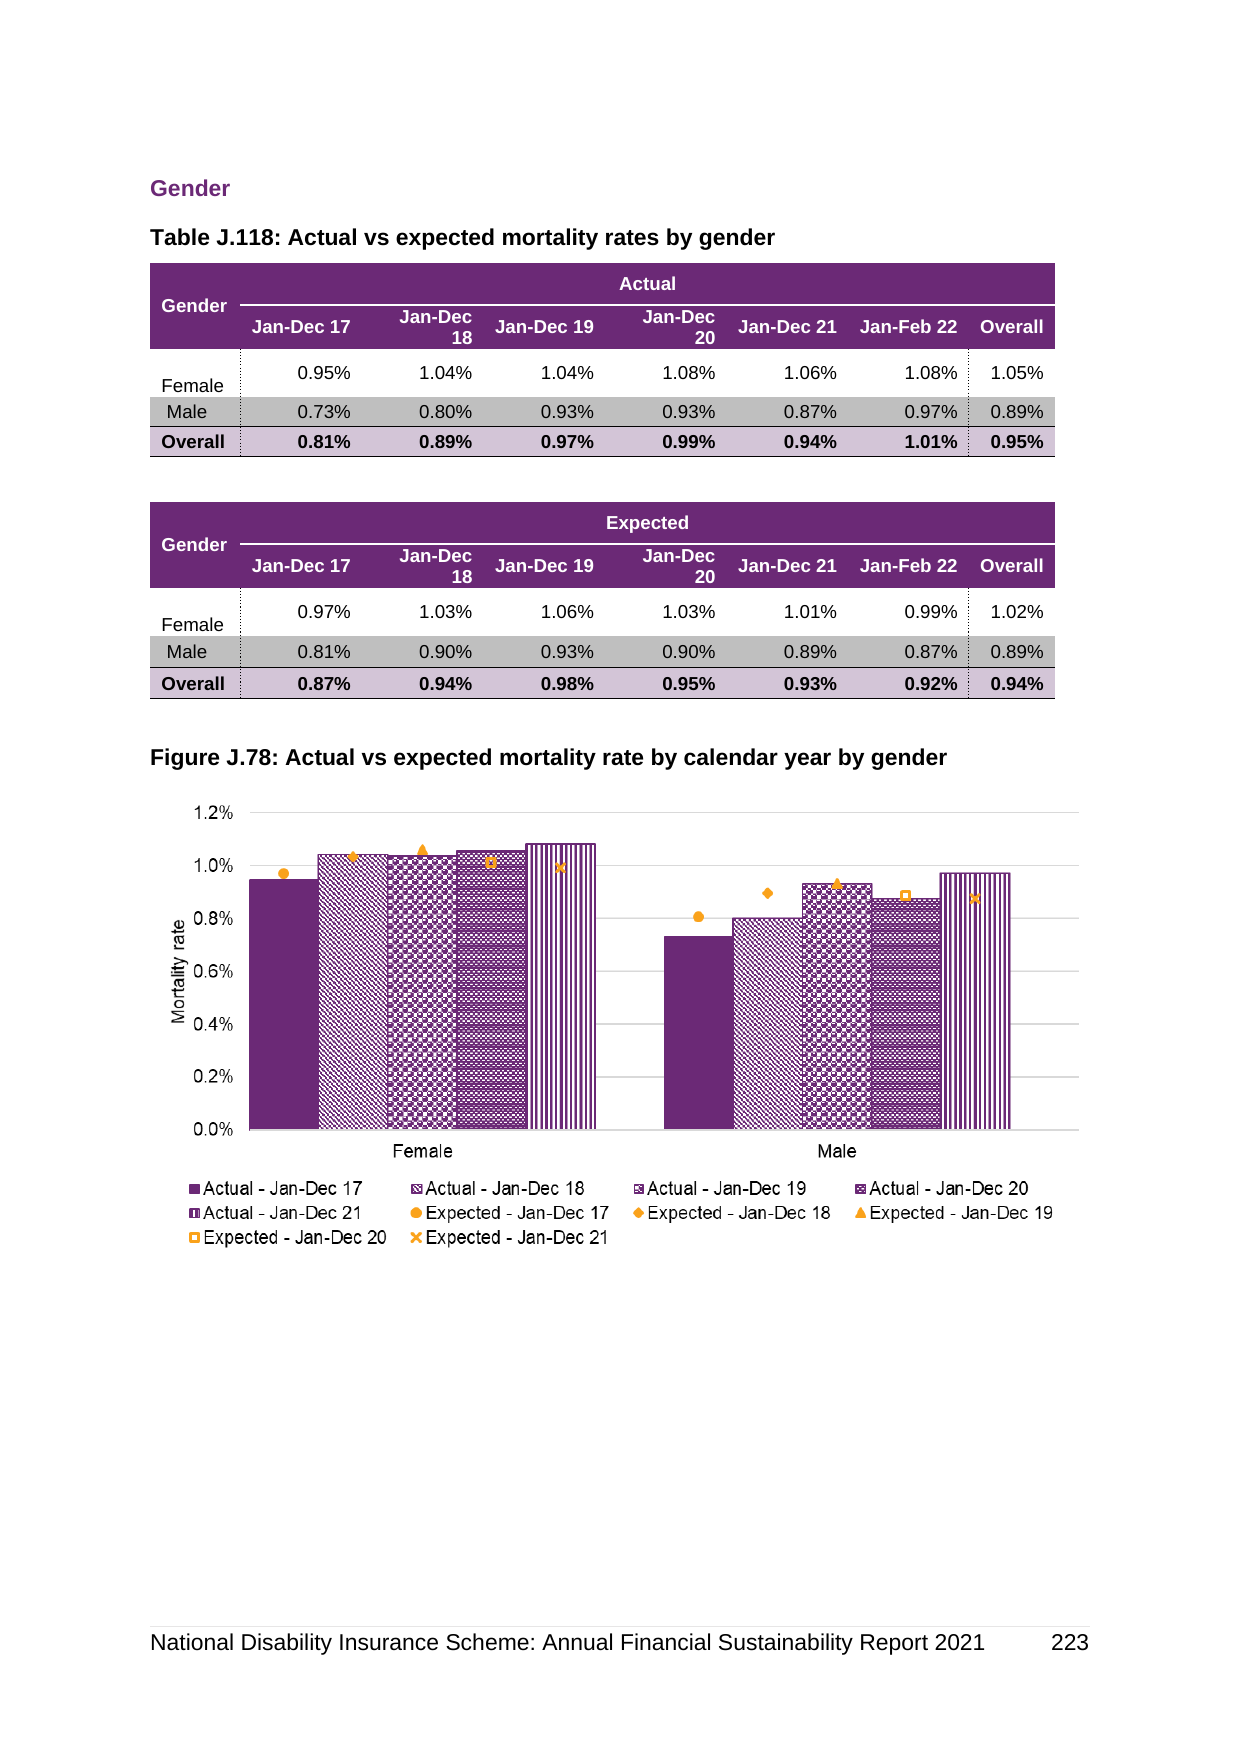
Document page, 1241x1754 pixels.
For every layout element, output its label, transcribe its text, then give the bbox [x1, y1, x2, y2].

picture [150, 783, 1089, 1259]
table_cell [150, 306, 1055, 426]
text Figure J.2: Actual vs expected mortality rate by calendar year by gender [150, 744, 1090, 771]
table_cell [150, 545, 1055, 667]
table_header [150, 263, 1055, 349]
text Table J.3: Actual vs expected mortality rates by gender [150, 224, 1090, 251]
subtitle Gender [150, 175, 1090, 201]
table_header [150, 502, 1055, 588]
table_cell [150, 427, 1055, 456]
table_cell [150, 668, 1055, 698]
